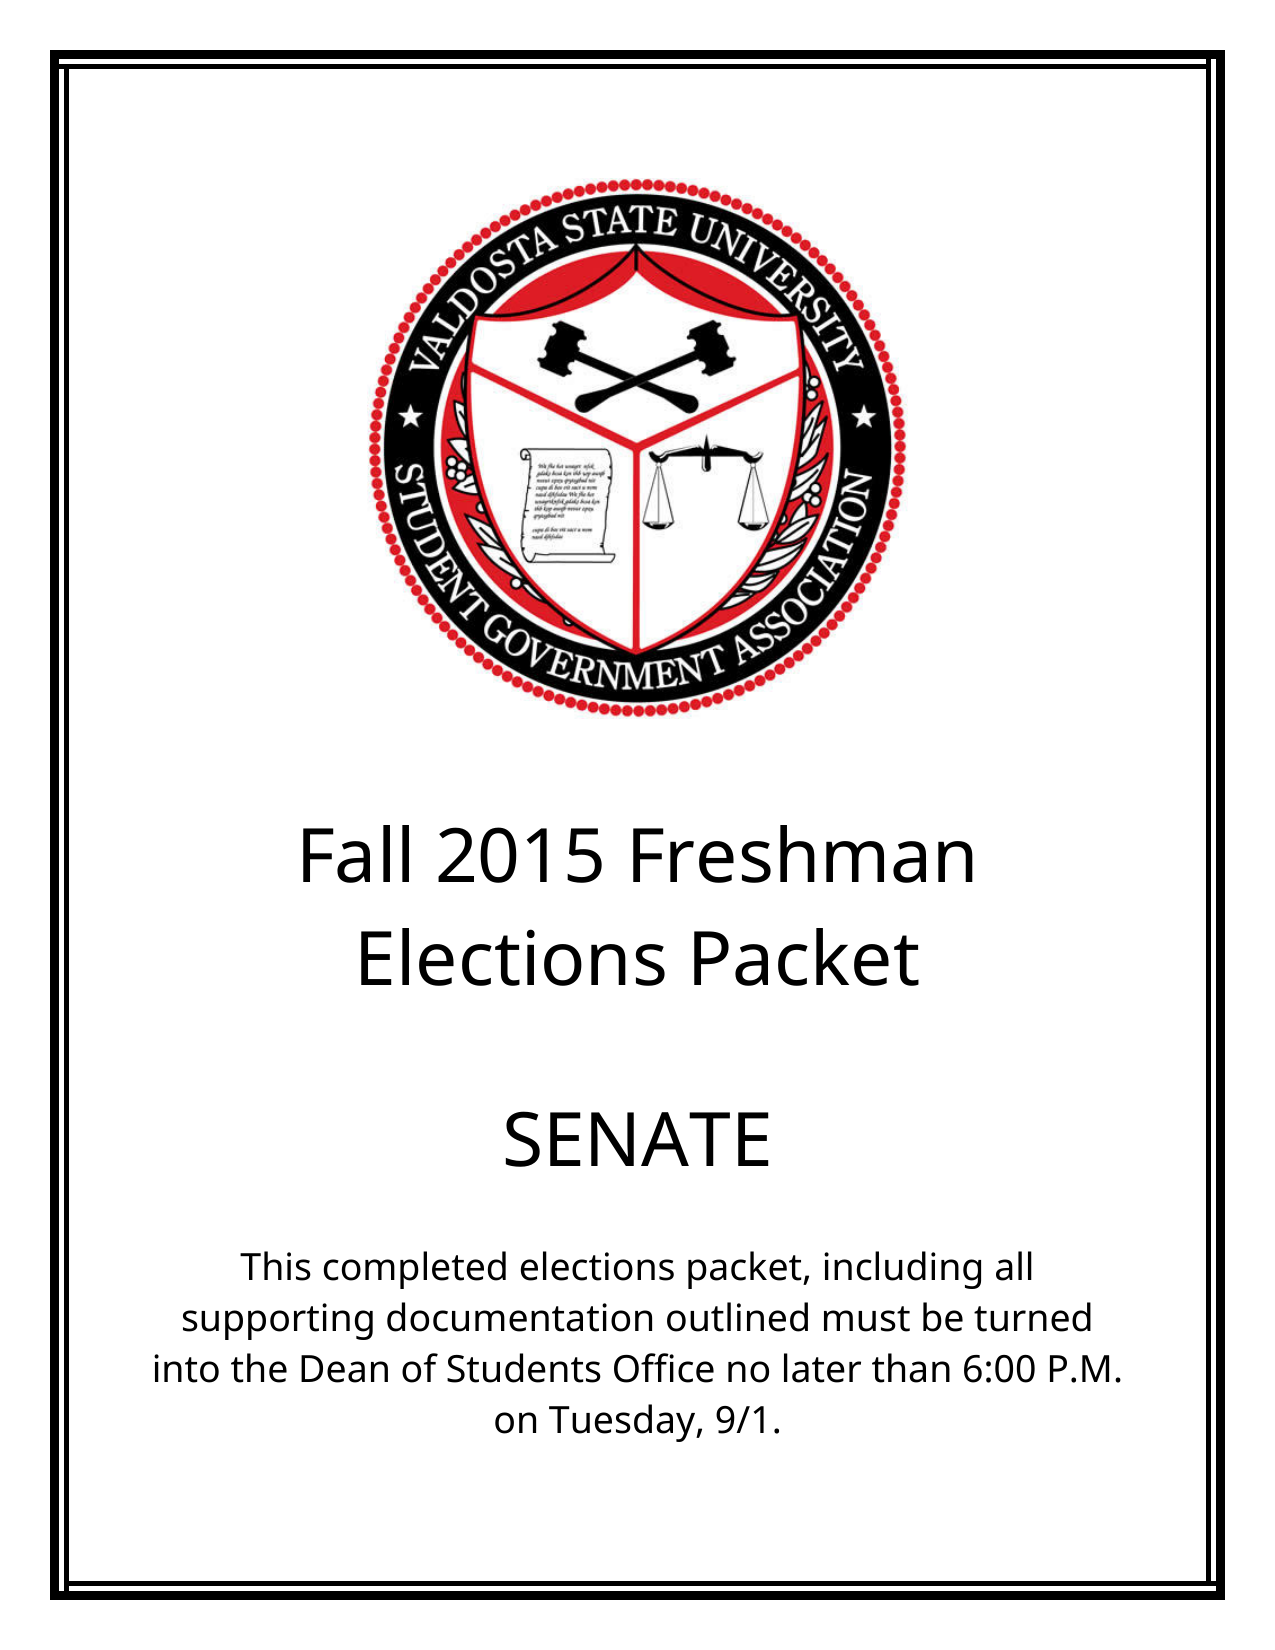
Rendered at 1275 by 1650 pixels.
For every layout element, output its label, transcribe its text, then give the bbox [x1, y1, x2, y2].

text SENATE [150, 1087, 1125, 1189]
text Elections Packet [150, 905, 1125, 1007]
picture [367, 178, 908, 719]
text This completed elections packet, including all supporting documentation outlined must be turned into the Dean of Students Office no later than 6:00 P.M. on Tuesday, 9/1. [150, 1240, 1125, 1444]
text Fall 2015 Freshman [150, 803, 1125, 905]
